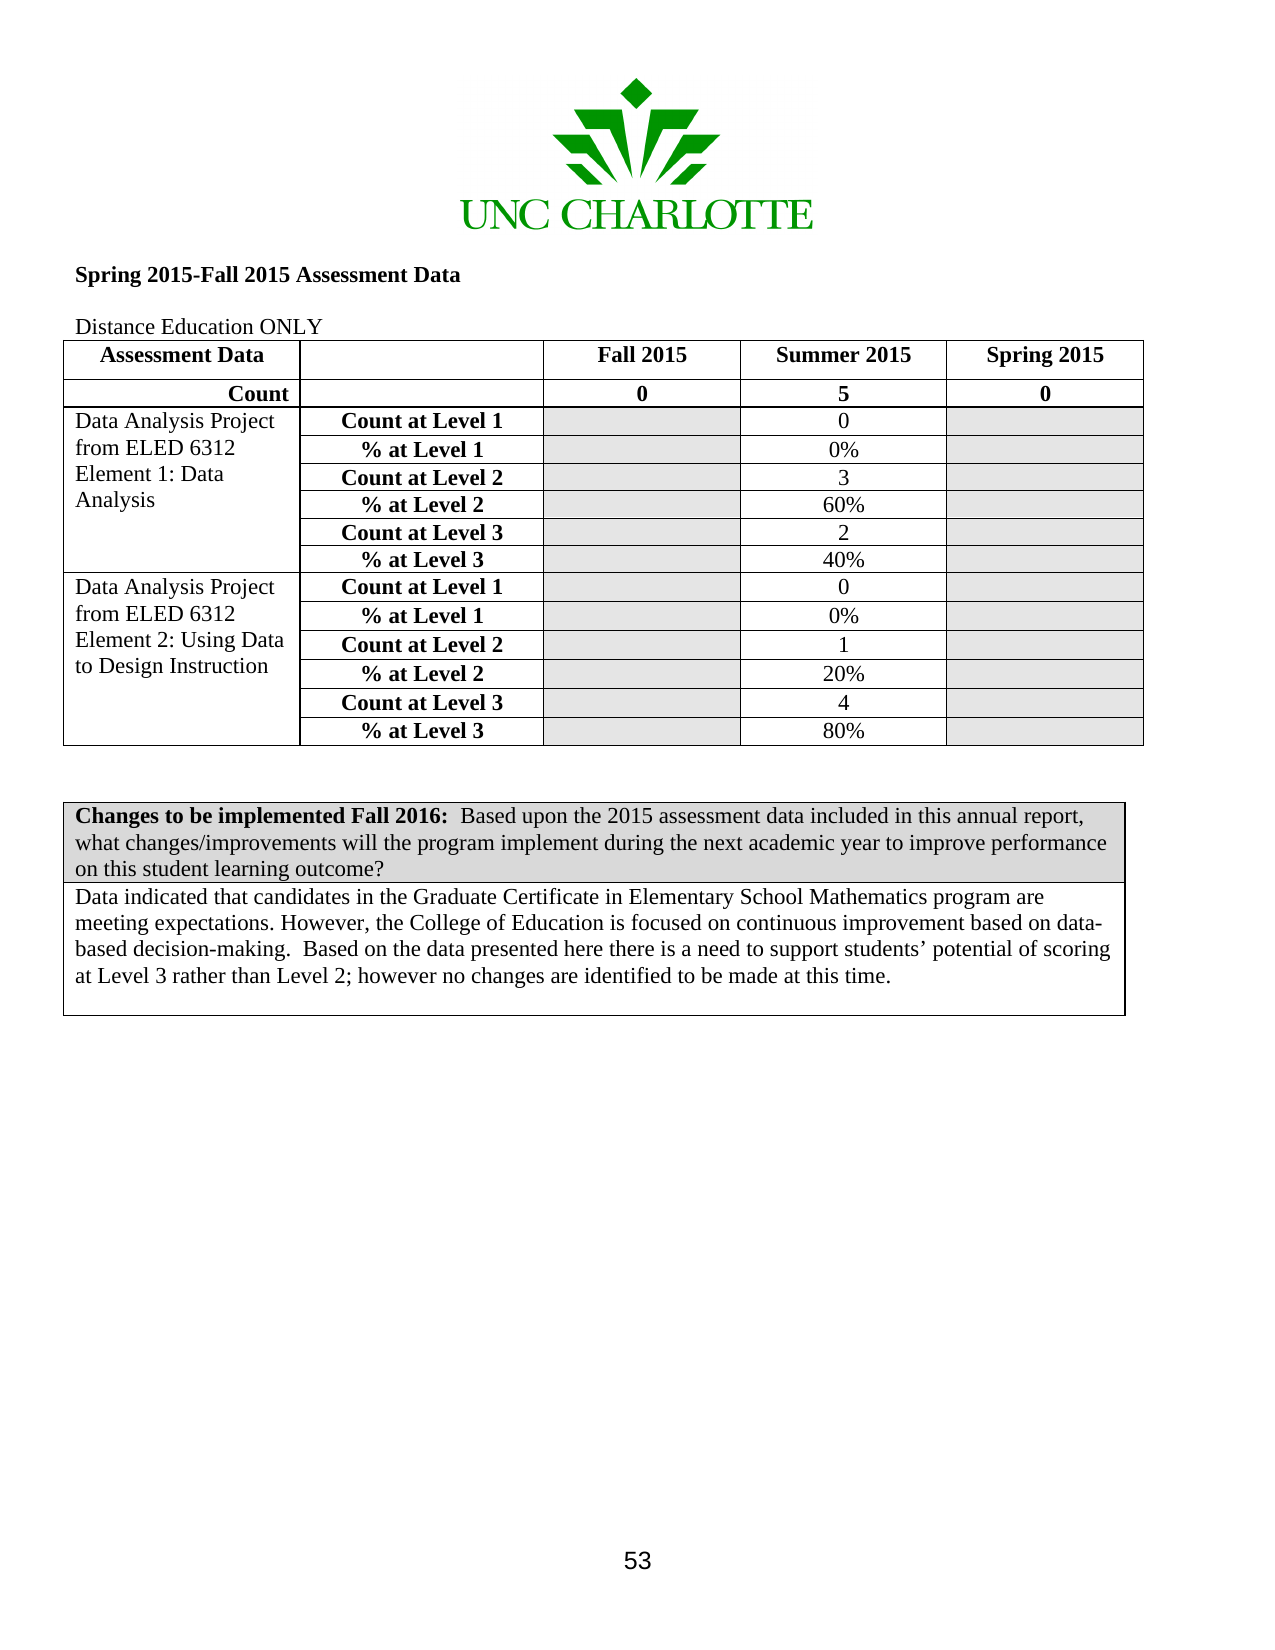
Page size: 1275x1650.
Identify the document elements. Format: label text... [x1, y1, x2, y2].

table_cell [544, 519, 740, 545]
table_cell [544, 631, 740, 659]
table_cell 0 [741, 408, 946, 435]
table_header Assessment Data [64, 341, 299, 379]
table_cell 5 [741, 380, 946, 406]
table_cell Count at Level 3 [301, 689, 543, 717]
table_cell % at Level 1 [301, 436, 543, 463]
table_cell [544, 546, 740, 572]
table_cell Count at Level 2 [301, 631, 543, 659]
table_cell 60% [741, 491, 946, 517]
table_cell 0 [741, 573, 946, 601]
table_cell 20% [741, 660, 946, 688]
table_cell [544, 408, 740, 435]
table_cell [947, 546, 1143, 572]
table_cell Count at Level 1 [301, 408, 543, 435]
table_cell [947, 464, 1143, 490]
table_header [301, 341, 543, 379]
table_cell [947, 519, 1143, 545]
table_cell [947, 631, 1143, 659]
table_cell Count at Level 1 [301, 573, 543, 601]
table_cell Count [64, 380, 299, 406]
table_cell Data Analysis Project from ELED 6312 Element 1: Data Analysis [64, 408, 299, 572]
table_cell 0 [544, 380, 740, 406]
table_cell 4 [741, 689, 946, 717]
table_cell 3 [741, 464, 946, 490]
table_cell 1 [741, 631, 946, 659]
table_cell [544, 718, 740, 745]
text Distance Education ONLY [75, 313, 1200, 340]
table_cell [544, 689, 740, 717]
table_cell % at Level 2 [301, 660, 543, 688]
table_cell [544, 660, 740, 688]
table_cell [544, 464, 740, 490]
table_cell % at Level 1 [301, 602, 543, 630]
table_cell [947, 602, 1143, 630]
table_cell 2 [741, 519, 946, 545]
table_cell [544, 602, 740, 630]
table_cell Count at Level 2 [301, 464, 543, 490]
text Spring 2015-Fall 2015 Assessment Data [75, 261, 1200, 287]
table_cell [947, 436, 1143, 463]
table_header Fall 2015 [544, 341, 740, 379]
table_cell [947, 408, 1143, 435]
table_header Changes to be implemented Fall 2016: Based upon the 2015 assessment data included in this annual report, what changes/improvements will the program implement during the next academic year to improve performance on this student learning outcome? [64, 803, 1124, 882]
table_cell [947, 660, 1143, 688]
table_cell 80% [741, 718, 946, 745]
table_cell [947, 689, 1143, 717]
table_cell % at Level 2 [301, 491, 543, 517]
table_cell 40% [741, 546, 946, 572]
table_cell [544, 436, 740, 463]
table_cell 0% [741, 436, 946, 463]
picture [457, 75, 818, 235]
table_cell [544, 573, 740, 601]
table_cell % at Level 3 [301, 718, 543, 745]
table_cell [947, 718, 1143, 745]
table_cell Count at Level 3 [301, 519, 543, 545]
table_cell % at Level 3 [301, 546, 543, 572]
table_cell [947, 491, 1143, 517]
table_header Spring 2015 [947, 341, 1143, 379]
table_cell [301, 380, 543, 406]
table_header Summer 2015 [741, 341, 946, 379]
table_cell Data indicated that candidates in the Graduate Certificate in Elementary School Mathematics program are meeting expectations. However, the College of Education is focused on continuous improvement based on data-based decision-making. Based on the data presented here there is a need to support students’ potential of scoring at Level 3 rather than Level 2; however no changes are identified to be made at this time. [64, 883, 1124, 1014]
table_cell 0 [947, 380, 1143, 406]
table_cell [947, 573, 1143, 601]
table_cell [544, 491, 740, 517]
table_cell 0% [741, 602, 946, 630]
table_cell Data Analysis Project from ELED 6312 Element 2: Using Data to Design Instruction [64, 573, 299, 745]
